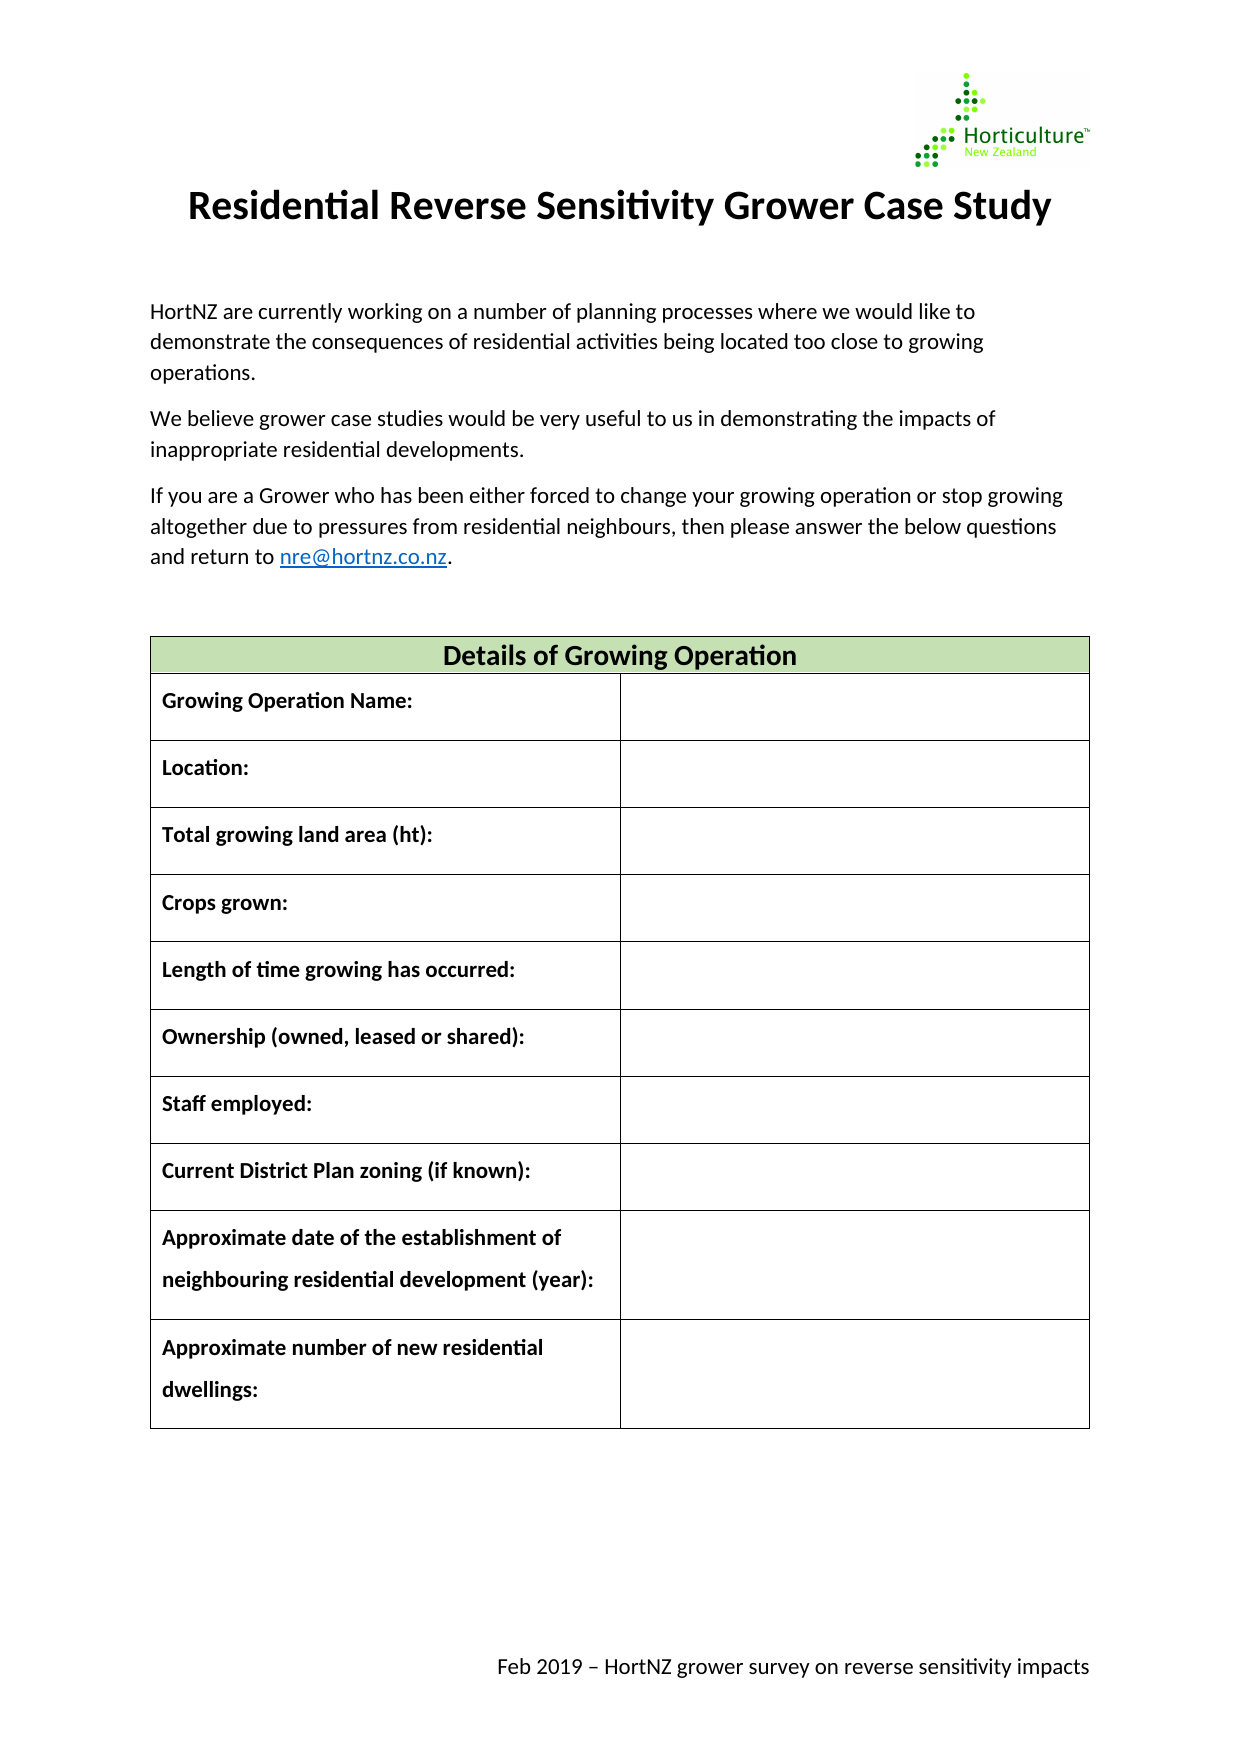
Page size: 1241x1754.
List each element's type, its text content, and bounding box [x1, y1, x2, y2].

table_cell [621, 1211, 1089, 1319]
table_cell Location: [151, 741, 620, 807]
table_cell [621, 808, 1089, 874]
table_cell Current District Plan zoning (if known): [151, 1144, 620, 1210]
table_cell Crops grown: [151, 875, 620, 941]
picture [915, 73, 1091, 167]
table_cell [621, 674, 1089, 740]
table_cell Growing Operation Name: [151, 674, 620, 740]
table_cell Approximate date of the establishment of neighbouring residential development (year): [151, 1211, 620, 1319]
table_cell Total growing land area (ht): [151, 808, 620, 874]
table_cell [621, 1010, 1089, 1076]
text Residential Reverse Sensitivity Grower Case Study [150, 179, 1090, 230]
table_cell [621, 1320, 1089, 1428]
table_cell [621, 741, 1089, 807]
table_cell Ownership (owned, leased or shared): [151, 1010, 620, 1076]
table_cell Staff employed: [151, 1077, 620, 1143]
text HortNZ are currently working on a number of planning processes where we would like to demonstrate the consequences of residential activities being located too close to growing operations. [150, 297, 1090, 386]
text We believe grower case studies would be very useful to us in demonstrating the impacts of inappropriate residential developments. [150, 404, 1090, 463]
table_header Details of Growing Operation [151, 637, 1089, 672]
table_cell Approximate number of new residential dwellings: [151, 1320, 620, 1428]
table_cell [621, 875, 1089, 941]
table_cell [621, 942, 1089, 1008]
table_cell Length of time growing has occurred: [151, 942, 620, 1008]
text If you are a Grower who has been either forced to change your growing operation or stop growing altogether due to pressures from residential neighbours, then please answer the below questions and return to nre@hortnz.co.nz. [150, 482, 1090, 570]
table_cell [621, 1077, 1089, 1143]
table_cell [621, 1144, 1089, 1210]
